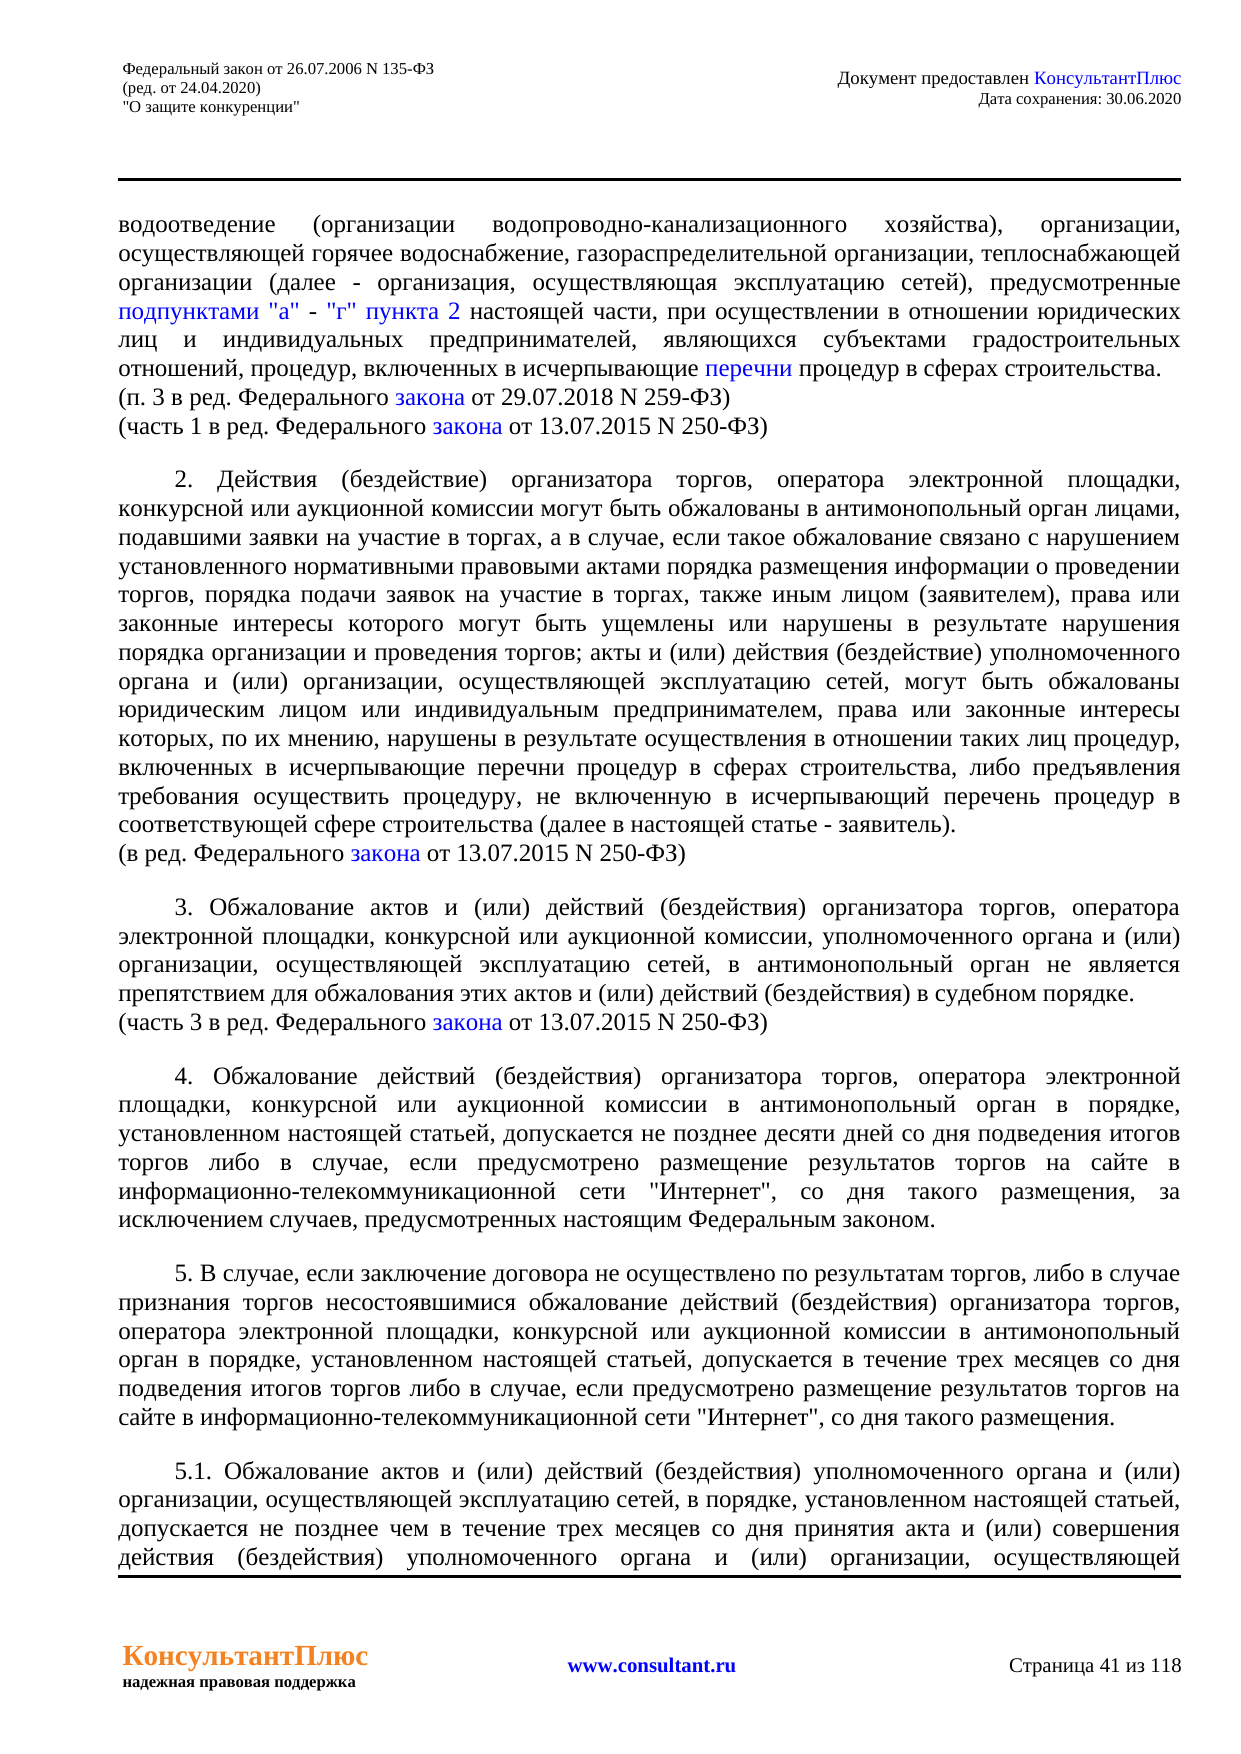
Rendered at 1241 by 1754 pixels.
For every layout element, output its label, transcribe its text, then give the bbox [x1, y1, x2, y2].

text 2. Действия (бездействие) организатора торгов, оператора электронной площадки, конкурсной или аукционной комиссии могут быть обжалованы в антимонопольный орган лицами, подавшими заявки на участие в торгах, а в случае, если такое обжалование связано с нарушением установленного нормативными правовыми актами порядка размещения информации о проведении торгов, порядка подачи заявок на участие в торгах, также иным лицом (заявителем), права или законные интересы которого могут быть ущемлены или нарушены в результате нарушения порядка организации и проведения торгов; акты и (или) действия (бездействие) уполномоченного органа и (или) организации, осуществляющей эксплуатацию сетей, могут быть обжалованы юридическим лицом или индивидуальным предпринимателем, права или законные интересы которых, по их мнению, нарушены в результате осуществления в отношении таких лиц процедур, включенных в исчерпывающие перечни процедур в сферах строительства, либо предъявления требования осуществить процедуру, не включенную в исчерпывающий перечень процедур в соответствующей сфере строительства (далее в настоящей статье - заявитель). [118, 464, 1181, 838]
text (часть 1 в ред. Федерального закона от 13.07.2015 N 250-ФЗ) [118, 411, 1181, 439]
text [118, 209, 1181, 382]
text 5. В случае, если заключение договора не осуществлено по результатам торгов, либо в случае признания торгов несостоявшимися обжалование действий (бездействия) организатора торгов, оператора электронной площадки, конкурсной или аукционной комиссии в антимонопольный орган в порядке, установленном настоящей статьей, допускается в течение трех месяцев со дня подведения итогов торгов либо в случае, если предусмотрено размещение результатов торгов на сайте в информационно-телекоммуникационной сети "Интернет", со дня такого размещения. [118, 1258, 1181, 1431]
text (в ред. Федерального закона от 13.07.2015 N 250-ФЗ) [118, 838, 1181, 867]
text 3. Обжалование актов и (или) действий (бездействия) организатора торгов, оператора электронной площадки, конкурсной или аукционной комиссии, уполномоченного органа и (или) организации, осуществляющей эксплуатацию сетей, в антимонопольный орган не является препятствием для обжалования этих актов и (или) действий (бездействия) в судебном порядке. [118, 892, 1181, 1007]
text (п. 3 в ред. Федерального закона от 29.07.2018 N 259-ФЗ) [118, 382, 1181, 411]
text (часть 3 в ред. Федерального закона от 13.07.2015 N 250-ФЗ) [118, 1007, 1181, 1036]
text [118, 1456, 1181, 1571]
text 4. Обжалование действий (бездействия) организатора торгов, оператора электронной площадки, конкурсной или аукционной комиссии в антимонопольный орган в порядке, установленном настоящей статьей, допускается не позднее десяти дней со дня подведения итогов торгов либо в случае, если предусмотрено размещение результатов торгов на сайте в информационно-телекоммуникационной сети "Интернет", со дня такого размещения, за исключением случаев, предусмотренных настоящим Федеральным законом. [118, 1061, 1181, 1233]
